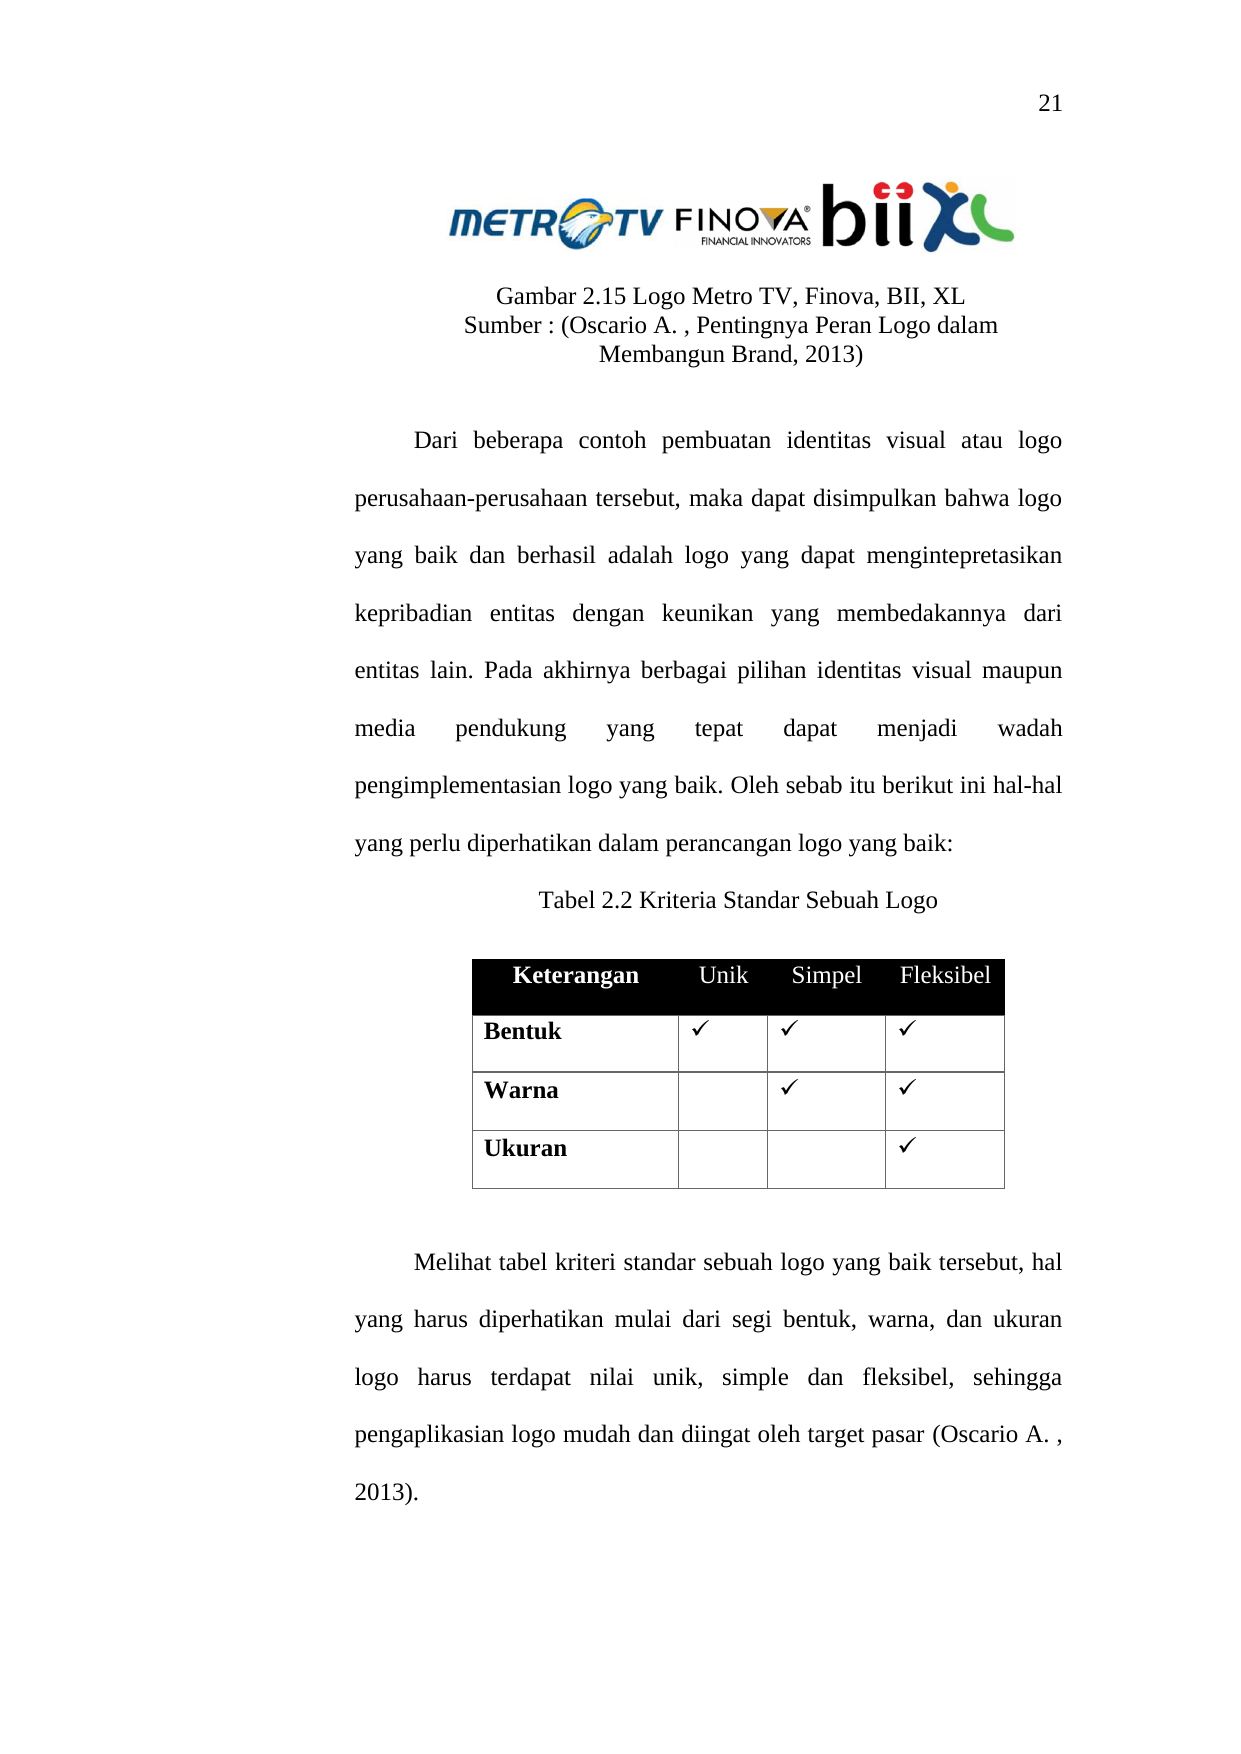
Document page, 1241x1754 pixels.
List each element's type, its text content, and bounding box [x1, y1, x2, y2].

table_cell [768, 1131, 885, 1188]
table_cell Ukuran [473, 1131, 678, 1188]
table_cell Bentuk [473, 1016, 678, 1071]
table_cell [886, 1016, 1004, 1071]
picture [440, 177, 1022, 254]
table_header Unik [679, 960, 767, 1015]
table_cell [886, 1073, 1004, 1130]
table_header Fleksibel [886, 960, 1004, 1015]
table_cell [768, 1016, 885, 1071]
table_cell Warna [473, 1073, 678, 1130]
list Gambar 2.15 Logo Metro TV, Finova, BII, XL [399, 281, 1063, 310]
table_cell [679, 1073, 767, 1130]
table_cell [679, 1131, 767, 1188]
list Melihat tabel kriteri standar sebuah logo yang baik tersebut, hal yang harus diperhatikan mulai dari segi bentuk, warna, dan ukuran logo harus terdapat nilai unik, simple dan fleksibel, sehingga pengaplikasian logo mudah dan diingat oleh target pasar . [354, 1247, 1063, 1506]
table_header Keterangan [473, 960, 678, 1015]
list Tabel 2.2 Kriteria Standar Sebuah Logo [354, 885, 1063, 914]
table_cell [679, 1016, 767, 1071]
list Sumber : [399, 310, 1063, 368]
list Dari beberapa contoh pembuatan identitas visual atau logo perusahaan-perusahaan tersebut, maka dapat disimpulkan bahwa logo yang baik dan berhasil adalah logo yang dapat mengintepretasikan kepribadian entitas dengan keunikan yang membedakannya dari entitas lain. Pada akhirnya berbagai pilihan identitas visual maupun media pendukung yang tepat dapat menjadi wadah pengimplementasian logo yang baik. Oleh sebab itu berikut ini hal-hal yang perlu diperhatikan dalam perancangan logo yang baik: [354, 425, 1063, 856]
table_header Simpel [768, 960, 885, 1015]
table_cell [768, 1073, 885, 1130]
table_cell [886, 1131, 1004, 1188]
